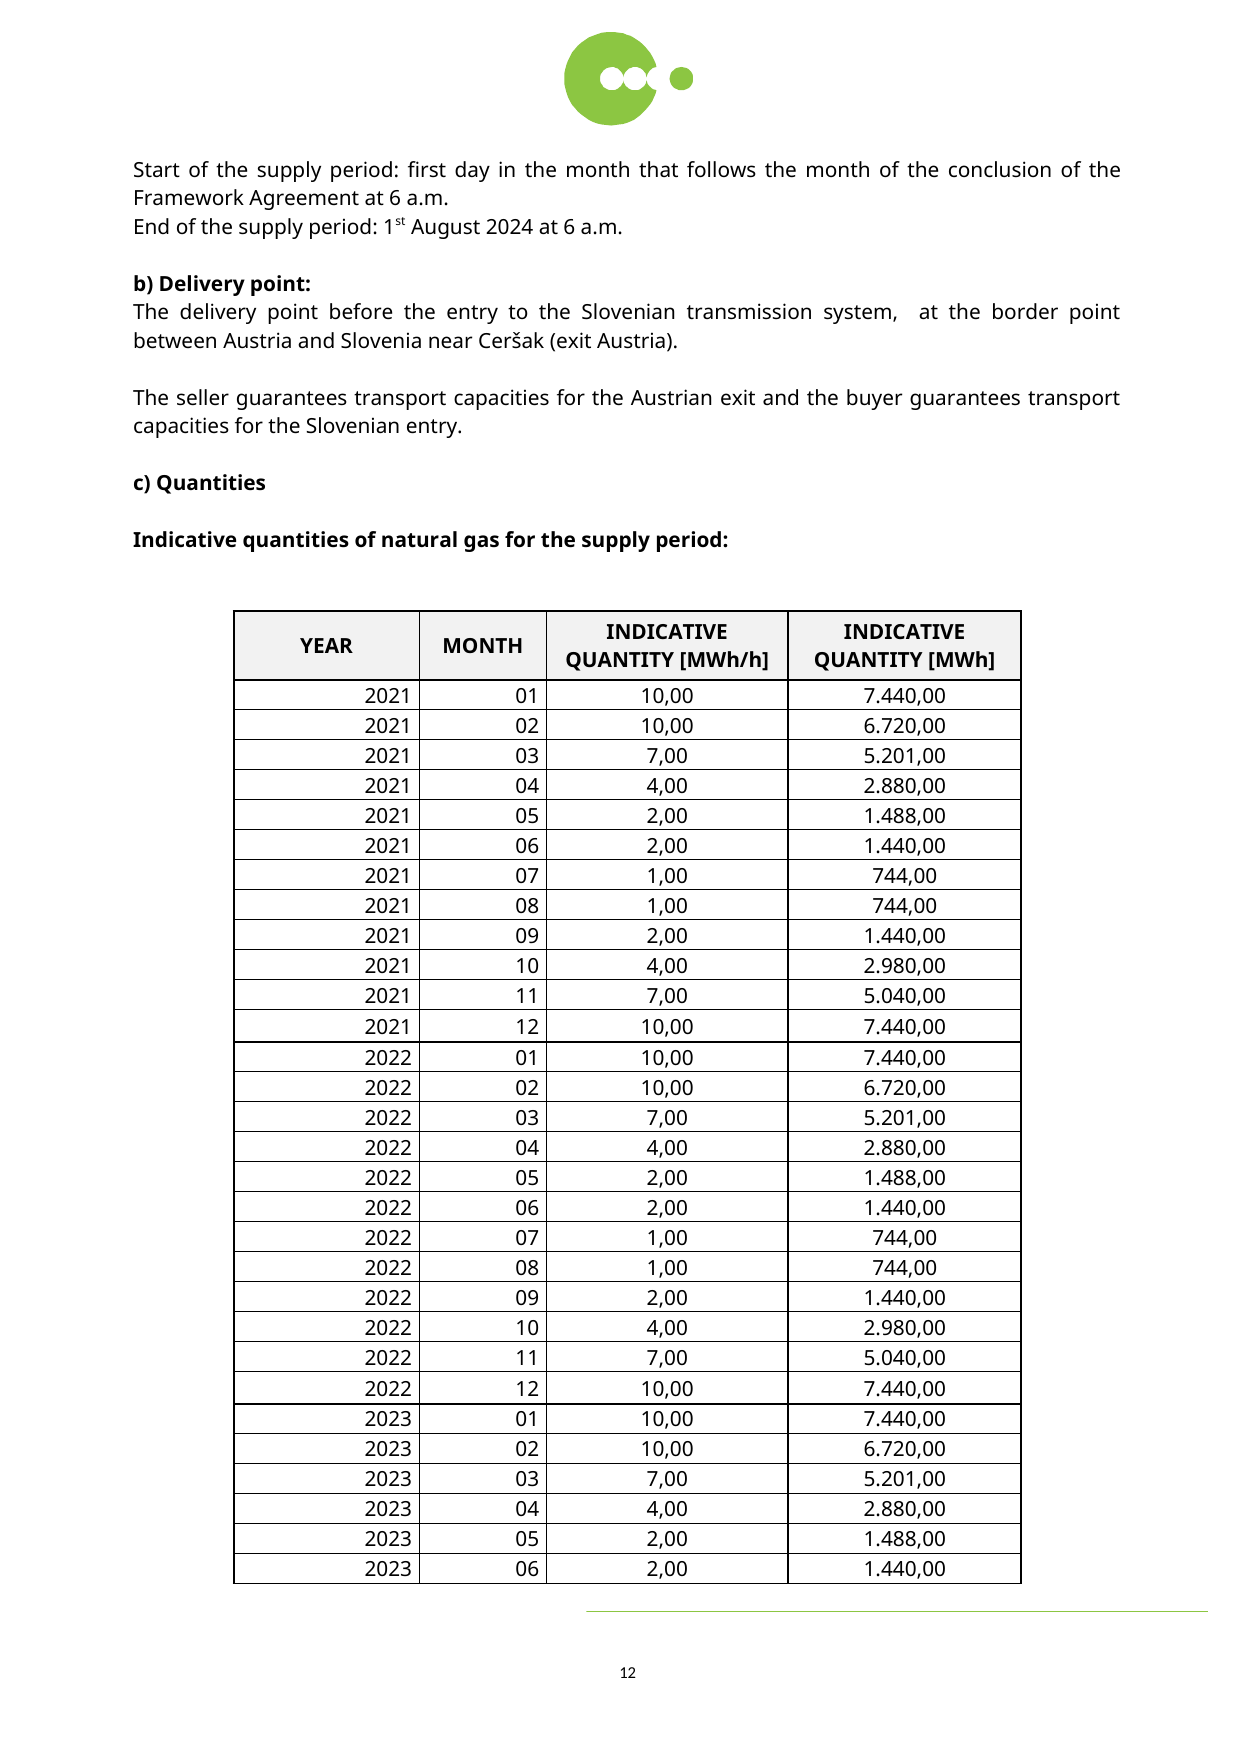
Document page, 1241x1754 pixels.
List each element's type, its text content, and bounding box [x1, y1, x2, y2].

text b) Delivery point: [133, 269, 1122, 297]
table_cell 7.440,00 [789, 1405, 1020, 1433]
table_cell 05 [420, 800, 546, 829]
table_cell 09 [420, 1282, 546, 1311]
table_cell 1,00 [547, 1252, 787, 1281]
table_cell 03 [420, 1464, 546, 1493]
table_cell 09 [420, 920, 546, 949]
table_cell 08 [420, 890, 546, 919]
table_header MONTH [420, 612, 546, 679]
table_cell 1.440,00 [789, 830, 1020, 859]
table_cell 10 [420, 1312, 546, 1341]
table_cell 10,00 [547, 1372, 787, 1402]
table_cell 2,00 [547, 1282, 787, 1311]
table_cell 7,00 [547, 1342, 787, 1371]
table_cell 2021 [235, 980, 419, 1009]
table_cell 7,00 [547, 1464, 787, 1493]
table_cell 4,00 [547, 1132, 787, 1161]
table_cell 7.440,00 [789, 1372, 1020, 1402]
table_cell 7.440,00 [789, 1043, 1020, 1071]
table_cell 10,00 [547, 1405, 787, 1433]
table_cell 5.201,00 [789, 1464, 1020, 1493]
table_cell 7,00 [547, 740, 787, 769]
text Indicative quantities of natural gas for the supply period: [133, 525, 1122, 553]
table_cell 2021 [235, 1010, 419, 1041]
table_cell 11 [420, 1342, 546, 1371]
table_cell 744,00 [789, 1252, 1020, 1281]
table_cell 1,00 [547, 860, 787, 889]
table_cell 2021 [235, 800, 419, 829]
table_cell 2021 [235, 950, 419, 979]
table_cell 02 [420, 710, 546, 739]
table_cell 2023 [235, 1494, 419, 1523]
table_cell 04 [420, 1132, 546, 1161]
table_cell 744,00 [789, 1222, 1020, 1251]
table_cell 01 [420, 1405, 546, 1433]
table_cell 5.201,00 [789, 740, 1020, 769]
text c) Quantities [133, 468, 1122, 496]
table_cell 4,00 [547, 1494, 787, 1523]
table_cell 2022 [235, 1312, 419, 1341]
table_cell 5.040,00 [789, 1342, 1020, 1371]
table_cell 2.880,00 [789, 1132, 1020, 1161]
table_cell 2,00 [547, 1524, 787, 1553]
table_cell 6.720,00 [789, 710, 1020, 739]
table_cell 11 [420, 980, 546, 1009]
table_cell 12 [420, 1010, 546, 1041]
table_cell 4,00 [547, 1312, 787, 1341]
table_cell 2,00 [547, 800, 787, 829]
table_cell 2,00 [547, 920, 787, 949]
table_cell 2023 [235, 1554, 419, 1583]
table_cell 08 [420, 1252, 546, 1281]
table_cell 02 [420, 1072, 546, 1101]
table_cell 2022 [235, 1192, 419, 1221]
table_cell 03 [420, 740, 546, 769]
table_cell 2021 [235, 681, 419, 709]
table_cell 744,00 [789, 890, 1020, 919]
table_cell 1,00 [547, 890, 787, 919]
table_cell 7.440,00 [789, 1010, 1020, 1041]
table_cell 01 [420, 681, 546, 709]
table_header INDICATIVE QUANTITY [MWh] [789, 612, 1020, 679]
table_cell 7,00 [547, 980, 787, 1009]
table_header YEAR [235, 612, 419, 679]
table_cell 01 [420, 1043, 546, 1071]
table_cell 06 [420, 1192, 546, 1221]
table_cell 07 [420, 1222, 546, 1251]
table_cell 744,00 [789, 860, 1020, 889]
table_cell 2021 [235, 890, 419, 919]
table_cell 1.488,00 [789, 1524, 1020, 1553]
table_cell 2022 [235, 1043, 419, 1071]
table_cell 1.440,00 [789, 1554, 1020, 1583]
table_cell 10,00 [547, 710, 787, 739]
table_cell 06 [420, 1554, 546, 1583]
table_cell 03 [420, 1102, 546, 1131]
table_cell 2.980,00 [789, 1312, 1020, 1341]
table_cell 10,00 [547, 1043, 787, 1071]
table_cell 1.440,00 [789, 920, 1020, 949]
table_cell 05 [420, 1524, 546, 1553]
table_cell 2.880,00 [789, 1494, 1020, 1523]
table_cell 6.720,00 [789, 1434, 1020, 1463]
table_header INDICATIVE QUANTITY [MWh/h] [547, 612, 787, 679]
table_cell 2022 [235, 1252, 419, 1281]
text The seller guarantees transport capacities for the Austrian exit and the buyer guarantees transport capacities for the Slovenian entry. [133, 383, 1122, 439]
table_cell 2021 [235, 770, 419, 799]
table_cell 1.440,00 [789, 1282, 1020, 1311]
table_cell 1.488,00 [789, 800, 1020, 829]
table_cell 4,00 [547, 950, 787, 979]
table_cell 5.201,00 [789, 1102, 1020, 1131]
table_cell 2021 [235, 740, 419, 769]
table_cell 04 [420, 770, 546, 799]
table_cell 05 [420, 1162, 546, 1191]
table_cell 2021 [235, 830, 419, 859]
table_cell 2022 [235, 1072, 419, 1101]
table_cell 2023 [235, 1405, 419, 1433]
text Start of the supply period: first day in the month that follows the month of the conclusion of the Framework Agreement at 6 a.m. [133, 155, 1122, 212]
table_cell 02 [420, 1434, 546, 1463]
table_cell 2022 [235, 1222, 419, 1251]
table_cell 2.880,00 [789, 770, 1020, 799]
table_cell 2,00 [547, 1554, 787, 1583]
table_cell 10 [420, 950, 546, 979]
table_cell 4,00 [547, 770, 787, 799]
table_cell 2022 [235, 1342, 419, 1371]
text End of the supply period: 1st August 2024 at 6 a.m. [133, 212, 1122, 240]
table_cell 1.440,00 [789, 1192, 1020, 1221]
table_cell 6.720,00 [789, 1072, 1020, 1101]
table_cell 1,00 [547, 1222, 787, 1251]
table_cell 10,00 [547, 1072, 787, 1101]
table_cell 2.980,00 [789, 950, 1020, 979]
text The delivery point before the entry to the Slovenian transmission system, at the border point between Austria and Slovenia near Ceršak (exit Austria). [133, 297, 1122, 354]
table_cell 04 [420, 1494, 546, 1523]
table_cell 2023 [235, 1524, 419, 1553]
table_cell 2,00 [547, 830, 787, 859]
table_cell 7,00 [547, 1102, 787, 1131]
table_cell 2022 [235, 1162, 419, 1191]
table_cell 07 [420, 860, 546, 889]
table_cell 2021 [235, 710, 419, 739]
table_cell 2022 [235, 1282, 419, 1311]
table_cell 5.040,00 [789, 980, 1020, 1009]
table_cell 2,00 [547, 1162, 787, 1191]
table_cell 10,00 [547, 1010, 787, 1041]
table_cell 2023 [235, 1464, 419, 1493]
table_cell 2023 [235, 1434, 419, 1463]
table_cell 2021 [235, 920, 419, 949]
table_cell 10,00 [547, 1434, 787, 1463]
table_cell 2022 [235, 1132, 419, 1161]
table_cell 10,00 [547, 681, 787, 709]
table_cell 12 [420, 1372, 546, 1402]
table_cell 1.488,00 [789, 1162, 1020, 1191]
table_cell 2021 [235, 860, 419, 889]
table_cell 06 [420, 830, 546, 859]
table_cell 7.440,00 [789, 681, 1020, 709]
table_cell 2022 [235, 1102, 419, 1131]
table_cell 2022 [235, 1372, 419, 1402]
table_cell 2,00 [547, 1192, 787, 1221]
